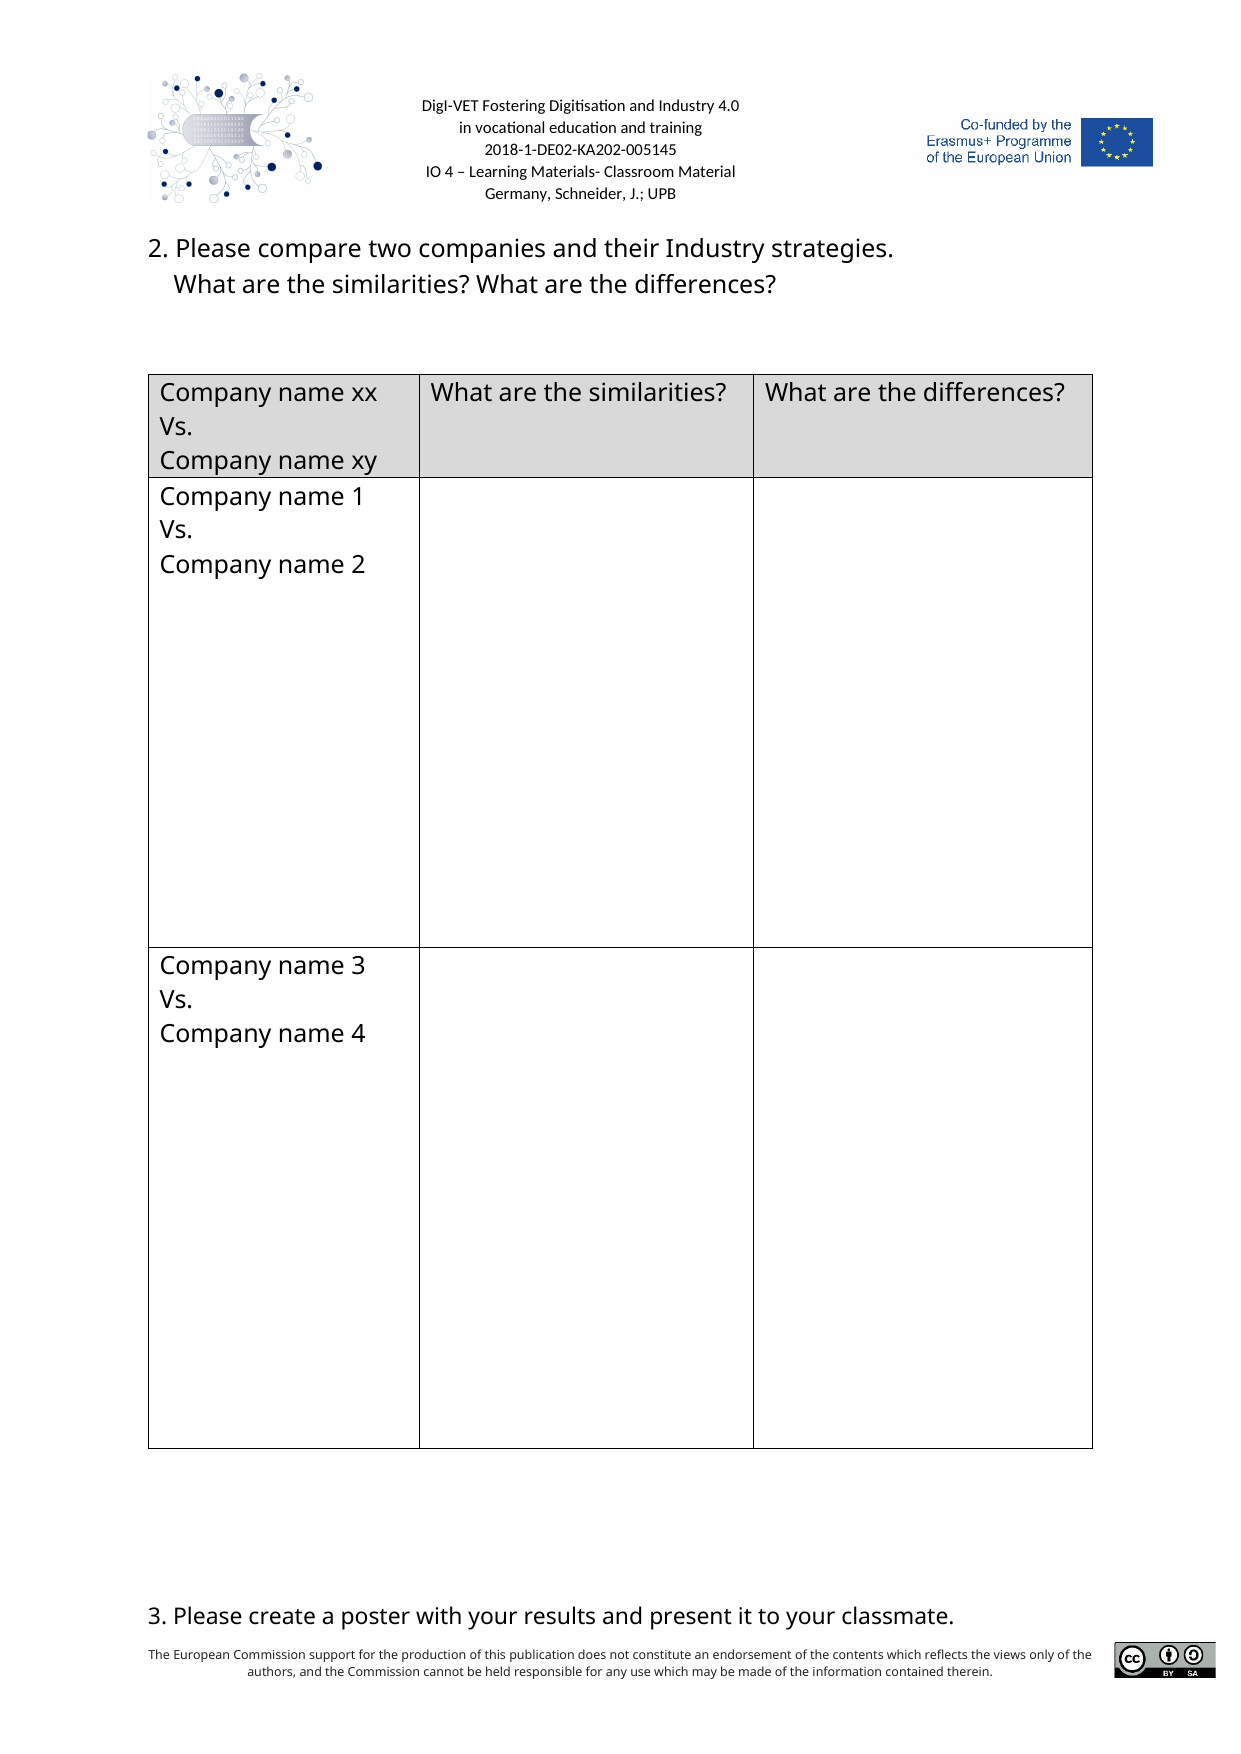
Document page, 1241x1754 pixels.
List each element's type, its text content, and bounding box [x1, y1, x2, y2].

table_header What are the differences? [754, 375, 1092, 477]
picture [147, 73, 322, 203]
table_header What are the similarities? [420, 375, 753, 477]
picture [1112, 1639, 1216, 1678]
table_cell [420, 948, 753, 1448]
table_cell Company name 3 Vs. Company name 4 [149, 948, 419, 1448]
text 2. Please compare two companies and their Industry strategies. What are the similarities? What are the differences? [148, 230, 1093, 301]
table_cell [420, 478, 753, 947]
text 3. Please create a poster with your results and present it to your classmate. [148, 1600, 1093, 1631]
table_header Company name xx Vs. Company name xy [149, 375, 419, 477]
table_cell Company name 1 Vs. Company name 2 [149, 478, 419, 947]
table_cell [754, 478, 1092, 947]
picture [835, 105, 1164, 178]
table_cell [754, 948, 1092, 1448]
